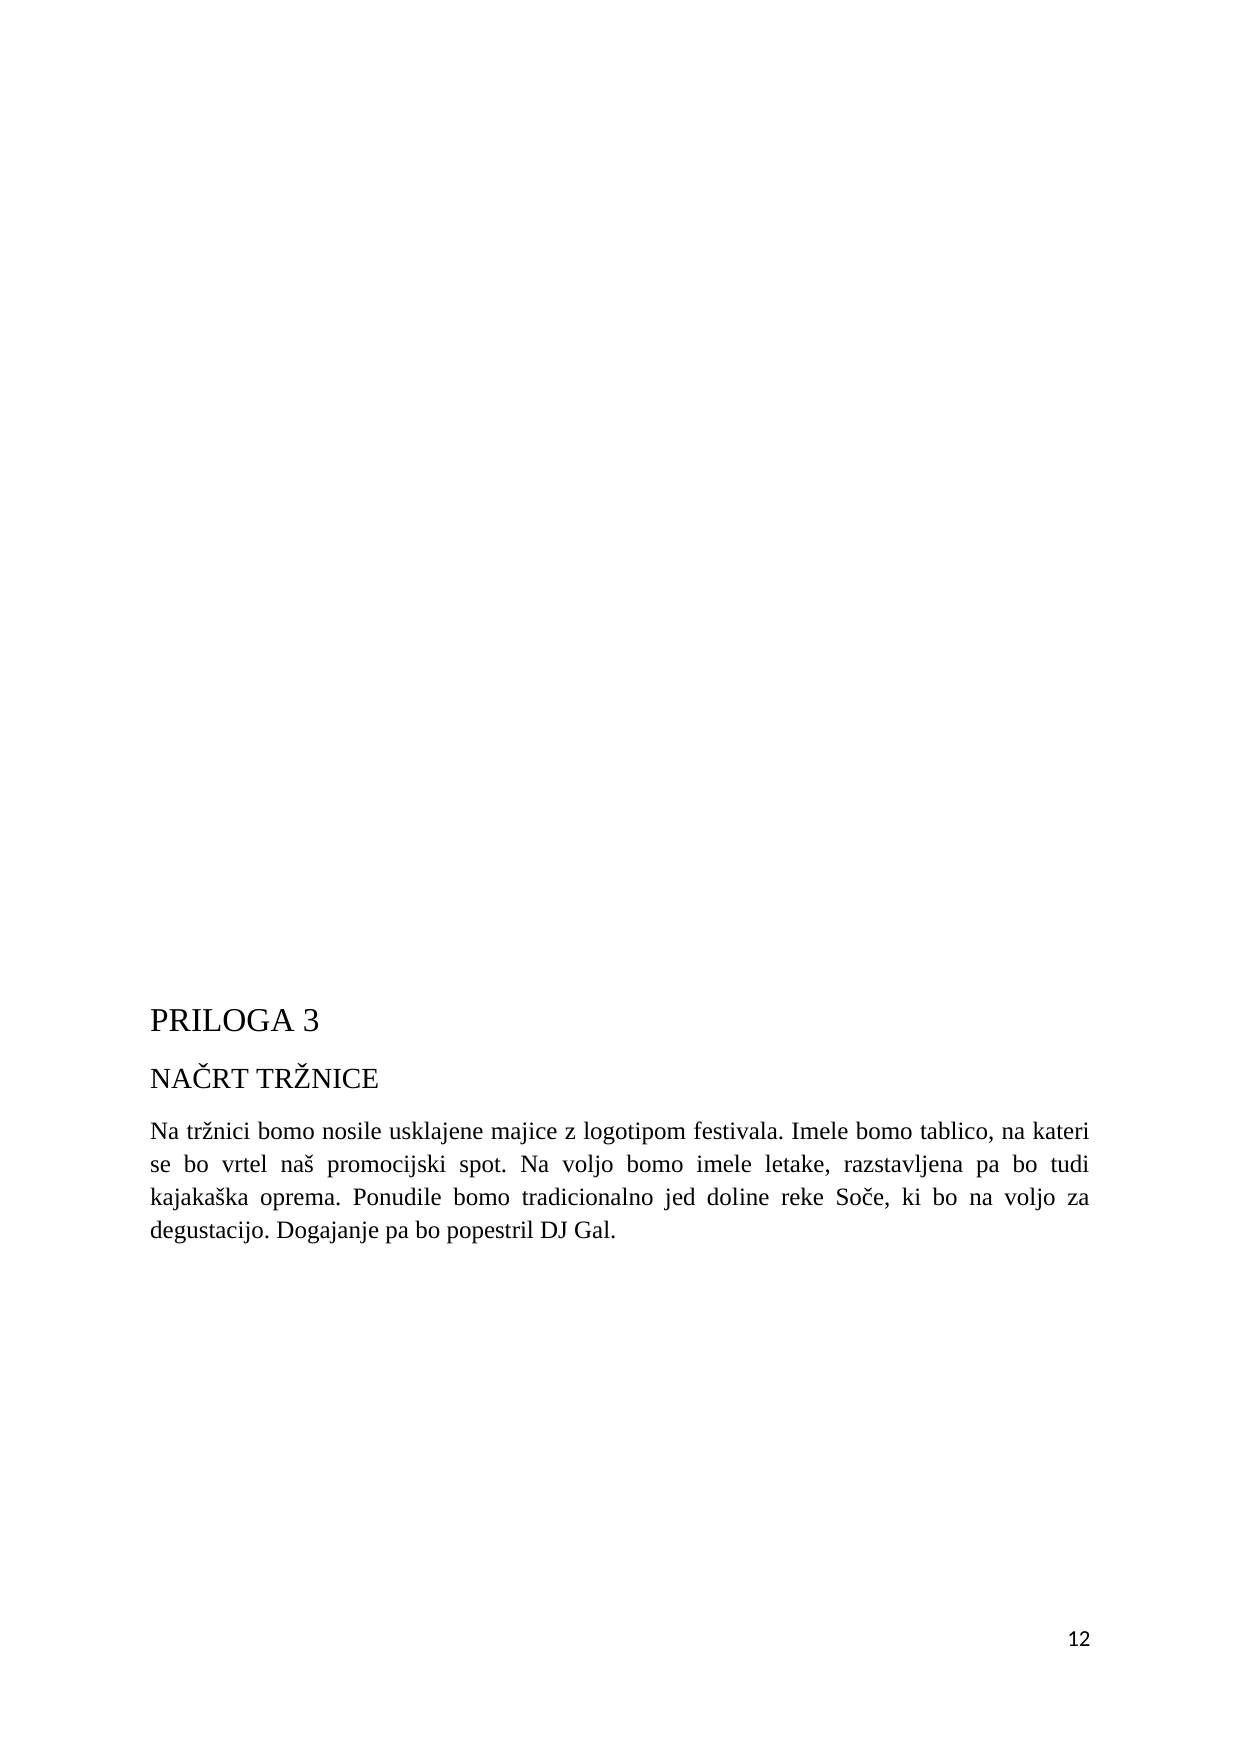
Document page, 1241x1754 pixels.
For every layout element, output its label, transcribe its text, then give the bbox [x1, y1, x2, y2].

text Na tržnici bomo nosile usklajene majice z logotipom festivala. Imele bomo tablico, na kateri se bo vrtel naš promocijski spot. Na voljo bomo imele letake, razstavljena pa bo tudi kajakaška oprema. Ponudile bomo tradicionalno jed doline reke Soče, ki bo na voljo za degustacijo. Dogajanje pa bo popestril DJ Gal. [150, 1116, 1090, 1244]
text PRILOGA 3 [150, 1000, 1090, 1038]
text NAČRT TRŽNICE [150, 1061, 1090, 1094]
